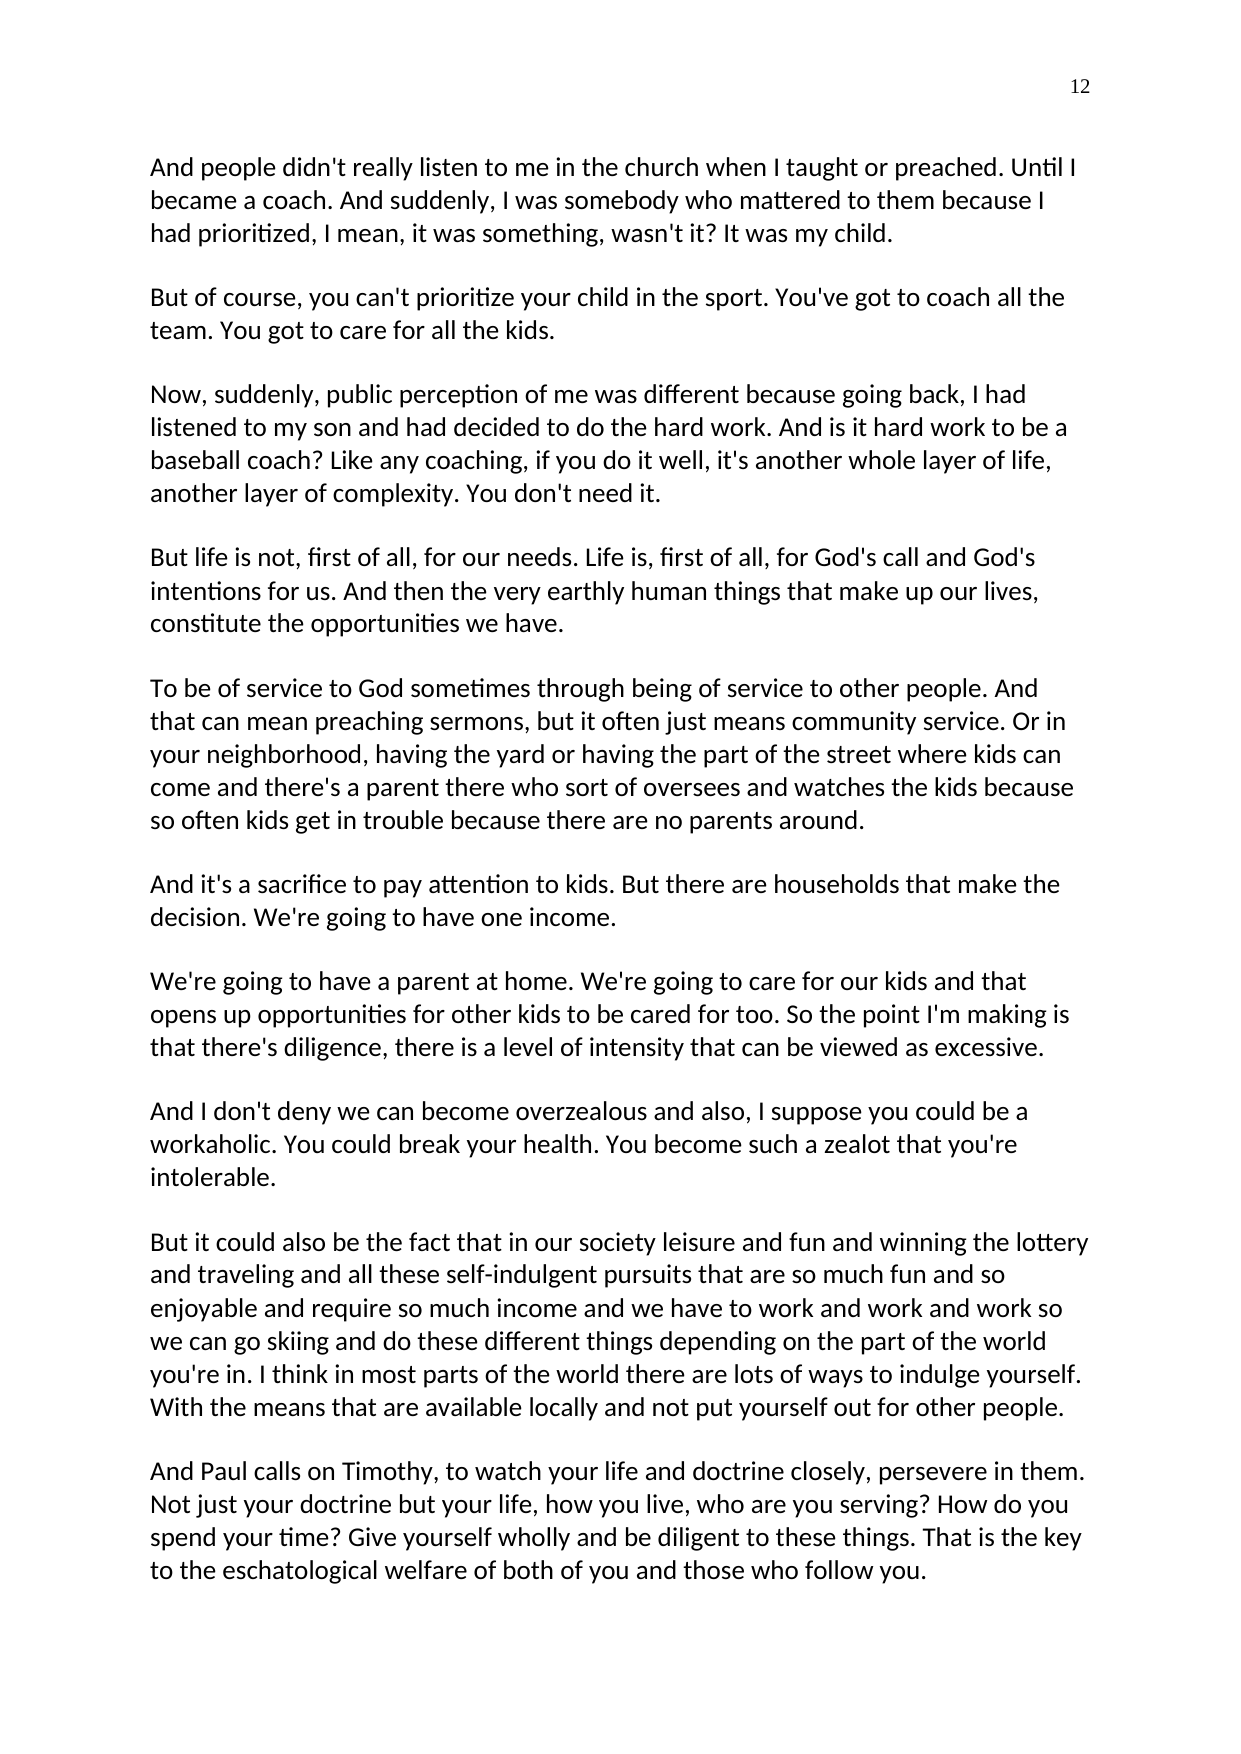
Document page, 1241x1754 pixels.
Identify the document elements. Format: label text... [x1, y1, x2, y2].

text And Paul calls on Timothy, to watch your life and doctrine closely, persevere in them. Not just your doctrine but your life, how you live, who are you serving? How do you spend your time? Give yourself wholly and be diligent to these things. That is the key to the eschatological welfare of both of you and those who follow you. [150, 1454, 1090, 1586]
text But of course, you can't prioritize your child in the sport. You've got to coach all the team. You got to care for all the kids. [150, 280, 1090, 346]
text And it's a sacrifice to pay attention to kids. But there are households that make the decision. We're going to have one income. [150, 867, 1090, 933]
text But life is not, first of all, for our needs. Life is, first of all, for God's call and God's intentions for us. And then the very earthly human things that make up our lives, constitute the opportunities we have. [150, 541, 1090, 640]
text But it could also be the fact that in our society leisure and fun and winning the lottery and traveling and all these self-indulgent pursuits that are so much fun and so enjoyable and require so much income and we have to work and work and work so we can go skiing and do these different things depending on the part of the world you're in. I think in most parts of the world there are lots of ways to indulge yourself. With the means that are available locally and not put yourself out for other people. [150, 1225, 1090, 1423]
text Now, suddenly, public perception of me was different because going back, I had listened to my son and had decided to do the hard work. And is it hard work to be a baseball coach? Like any coaching, if you do it well, it's another whole layer of life, another layer of complexity. You don't need it. [150, 377, 1090, 509]
text We're going to have a parent at home. We're going to care for our kids and that opens up opportunities for other kids to be cared for too. So the point I'm making is that there's diligence, there is a level of intensity that can be viewed as excessive. [150, 964, 1090, 1063]
text To be of service to God sometimes through being of service to other people. And that can mean preaching sermons, but it often just means community service. Or in your neighborhood, having the yard or having the part of the street where kids can come and there's a parent there who sort of oversees and watches the kids because so often kids get in trouble because there are no parents around. [150, 671, 1090, 836]
text And people didn't really listen to me in the church when I taught or preached. Until I became a coach. And suddenly, I was somebody who mattered to them because I had prioritized, I mean, it was something, wasn't it? It was my child. [150, 150, 1090, 249]
text And I don't deny we can become overzealous and also, I suppose you could be a workaholic. You could break your health. You become such a zealot that you're intolerable. [150, 1094, 1090, 1193]
